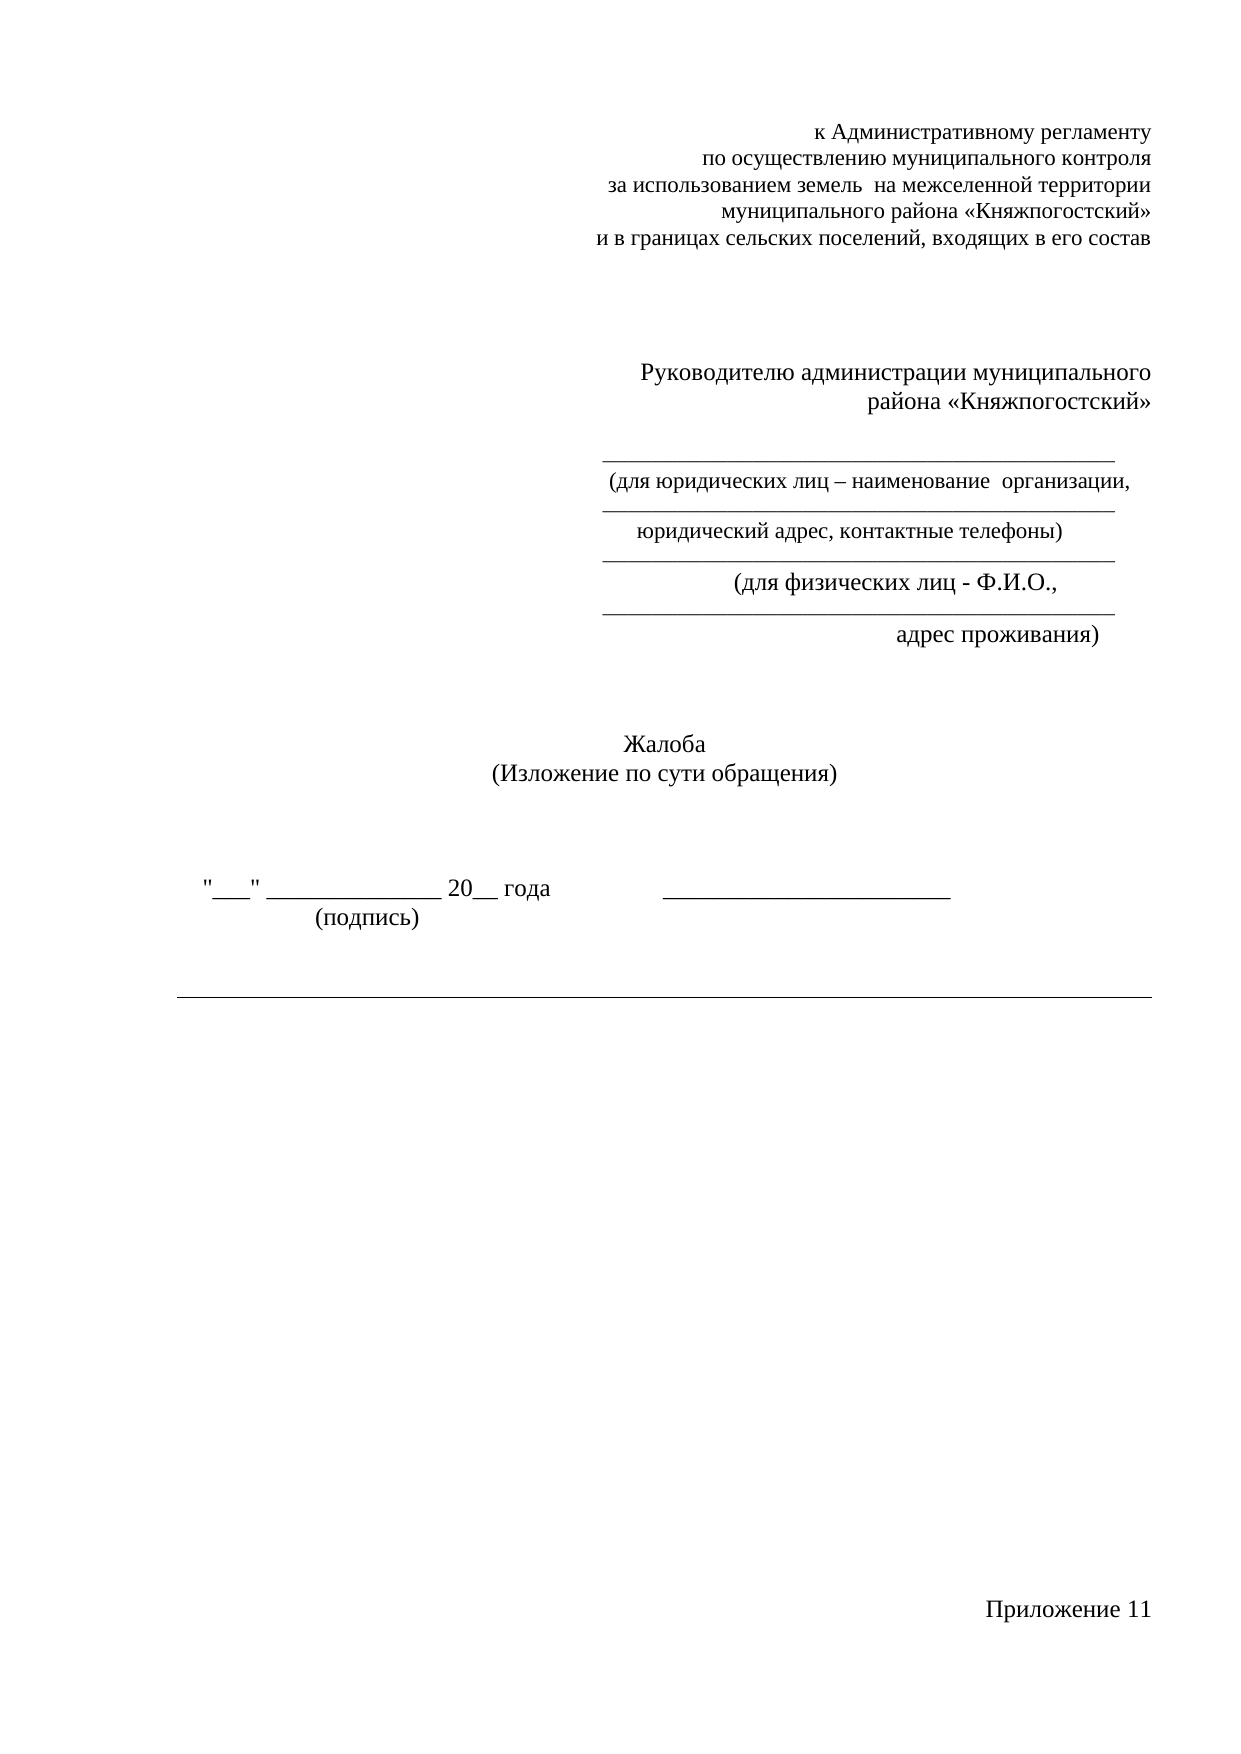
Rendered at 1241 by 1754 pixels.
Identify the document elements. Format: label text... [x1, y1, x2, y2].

text (подпись) [177, 902, 1152, 930]
text за использованием земель на межселенной территории [177, 171, 1152, 197]
text и в границах сельских поселений, входящих в его состав [177, 223, 1152, 250]
text к Административному регламенту [177, 118, 1152, 144]
text юридический адрес, контактные телефоны) [177, 517, 1152, 543]
text района «Княжпогостский» [177, 386, 1152, 414]
text _________________________________________ [177, 443, 1152, 467]
text по осуществлению муниципального контроля [177, 144, 1152, 171]
text _________________________________________ [177, 543, 1152, 567]
text "___" ______________ 20__ года _______________________ [177, 873, 1152, 902]
text (для юридических лиц – наименование организации, [177, 467, 1152, 493]
text Жалоба [177, 729, 1152, 758]
text (Изложение по сути обращения) [177, 758, 1152, 787]
text Руководителю администрации муниципального [177, 357, 1152, 386]
text муниципального района «Княжпогостский» [177, 197, 1152, 223]
text Приложение 11 [177, 1594, 1152, 1623]
text (для физических лиц - Ф.И.О., [177, 567, 1152, 596]
text _________________________________________ [177, 493, 1152, 517]
text адрес проживания) [177, 619, 1152, 648]
text _________________________________________ [177, 596, 1152, 619]
